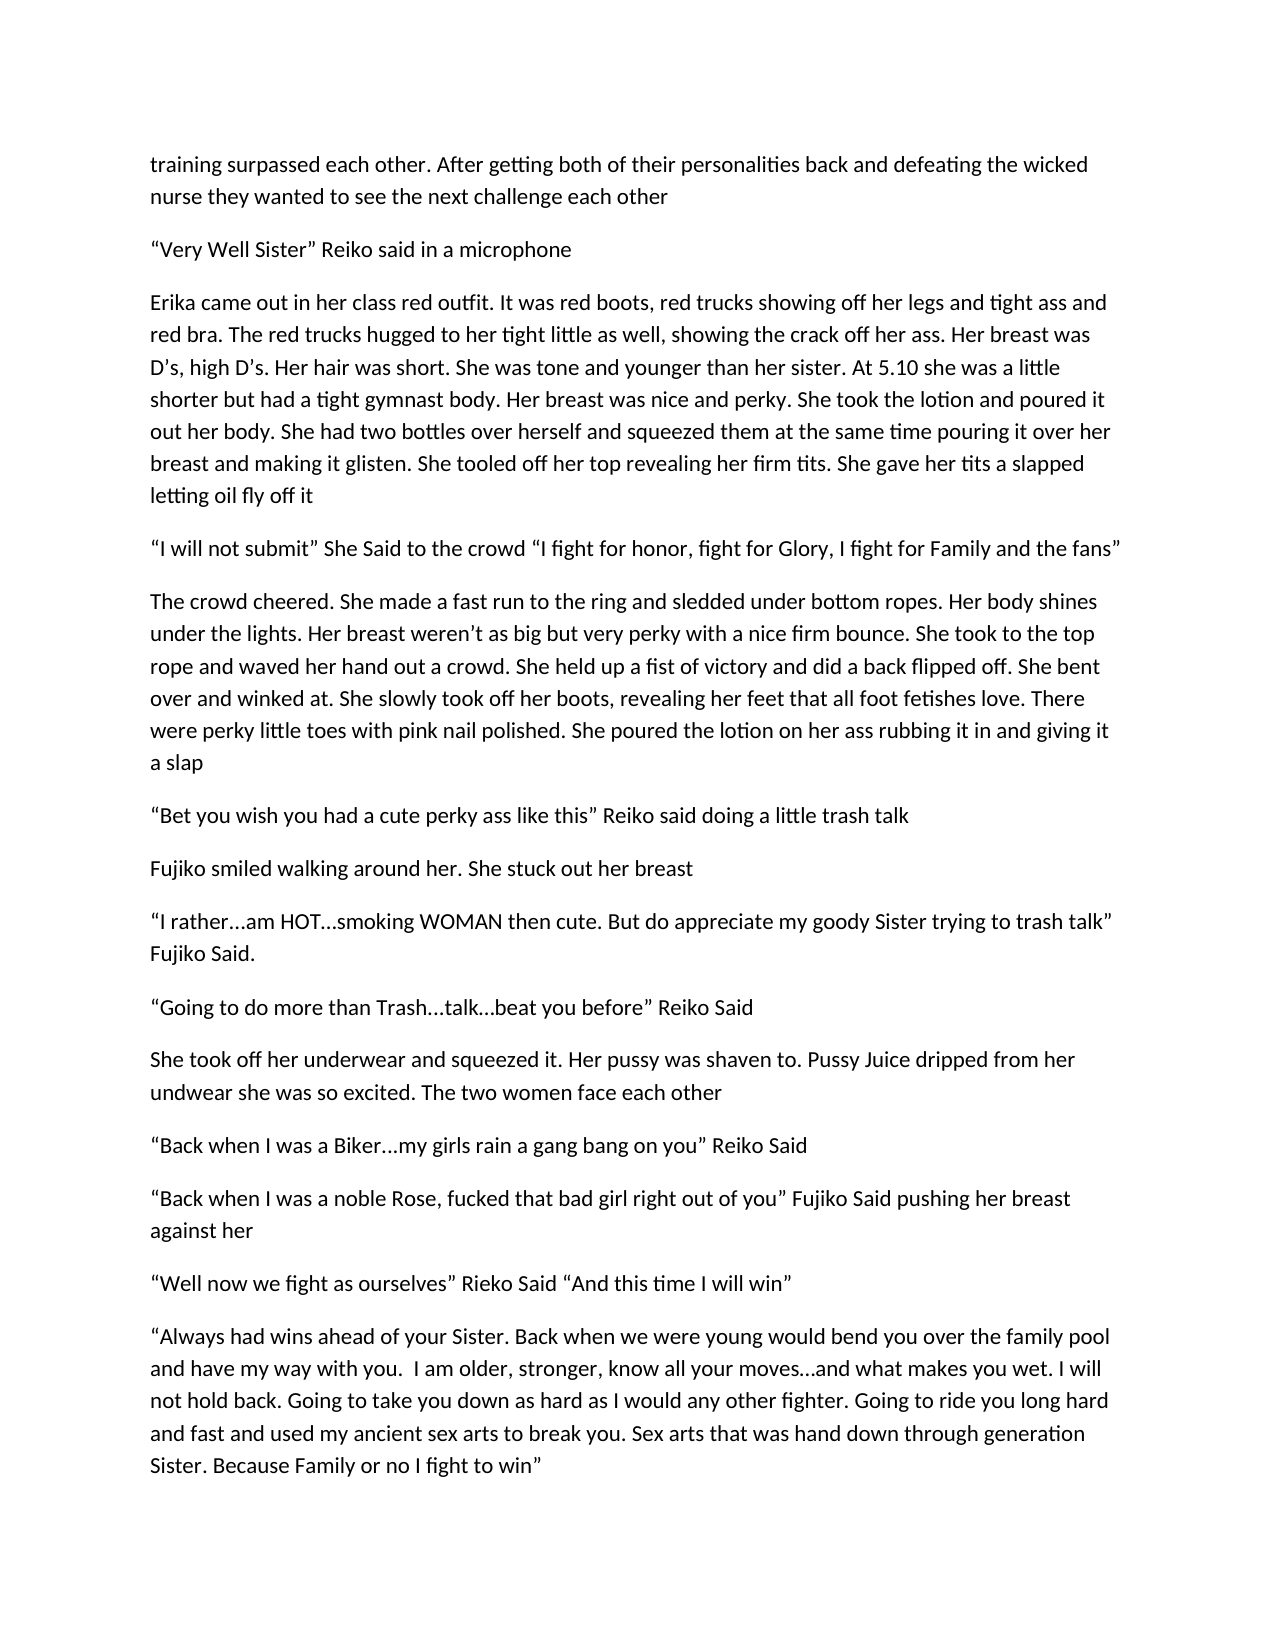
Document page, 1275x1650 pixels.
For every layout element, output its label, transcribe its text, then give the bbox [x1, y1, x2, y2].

text “Always had wins ahead of your Sister. Back when we were young would bend you over the family pool and have my way with you. I am older, stronger, know all your moves…and what makes you wet. I will not hold back. Going to take you down as hard as I would any other fighter. Going to ride you long hard and fast and used my ancient sex arts to break you. Sex arts that was hand down through generation Sister. Because Family or no I fight to win” [150, 1322, 1125, 1479]
text “Well now we fight as ourselves” Rieko Said “And this time I will win” [150, 1269, 1125, 1297]
text “Bet you wish you had a cute perky ass like this” Reiko said doing a little trash talk [150, 801, 1125, 829]
text Fujiko smiled walking around her. She stuck out her breast [150, 854, 1125, 882]
text The crowd cheered. She made a fast run to the ring and sledded under bottom ropes. Her body shines under the lights. Her breast weren’t as big but very perky with a nice firm bounce. She took to the top rope and waved her hand out a crowd. She held up a fist of victory and did a back flipped off. She bent over and winked at. She slowly took off her boots, revealing her feet that all foot fetishes love. There were perky little toes with pink nail polished. She poured the lotion on her ass rubbing it in and giving it a slap [150, 587, 1125, 776]
text “I will not submit” She Said to the crowd “I fight for honor, fight for Glory, I fight for Family and the fans” [150, 534, 1125, 562]
text “I rather...am HOT…smoking WOMAN then cute. But do appreciate my goody Sister trying to trash talk” Fujiko Said. [150, 907, 1125, 968]
text “Back when I was a noble Rose, fucked that bad girl right out of you” Fujiko Said pushing her breast against her [150, 1184, 1125, 1244]
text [150, 150, 1125, 210]
text “Very Well Sister” Reiko said in a microphone [150, 235, 1125, 263]
text She took off her underwear and squeezed it. Her pussy was shaven to. Pussy Juice dripped from her undwear she was so excited. The two women face each other [150, 1046, 1125, 1106]
text “Going to do more than Trash...talk…beat you before” Reiko Said [150, 993, 1125, 1021]
text “Back when I was a Biker...my girls rain a gang bang on you” Reiko Said [150, 1131, 1125, 1159]
text Erika came out in her class red outfit. It was red boots, red trucks showing off her legs and tight ass and red bra. The red trucks hugged to her tight little as well, showing the crack off her ass. Her breast was D’s, high D’s. Her hair was short. She was tone and younger than her sister. At 5.10 she was a little shorter but had a tight gymnast body. Her breast was nice and perky. She took the lotion and poured it out her body. She had two bottles over herself and squeezed them at the same time pouring it over her breast and making it glisten. She tooled off her top revealing her firm tits. She gave her tits a slapped letting oil fly off it [150, 288, 1125, 509]
